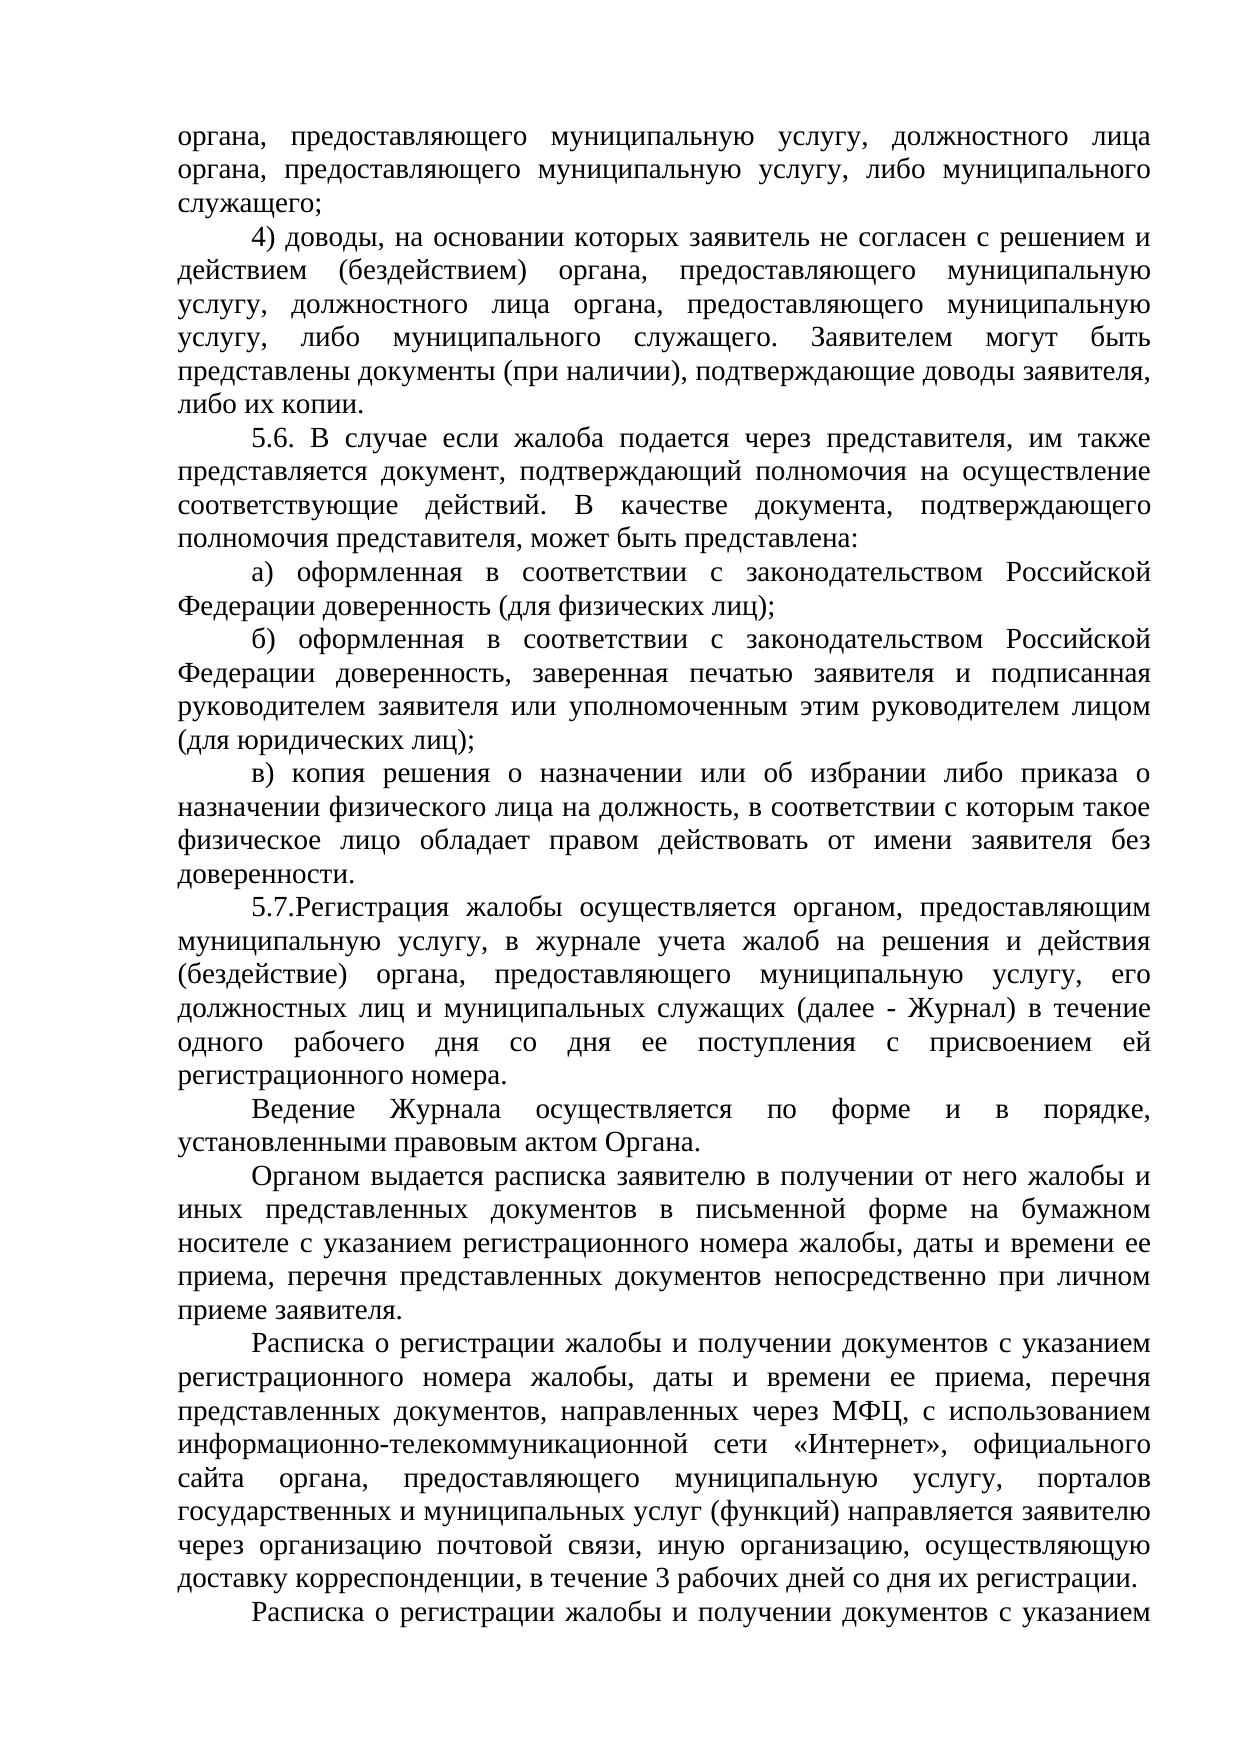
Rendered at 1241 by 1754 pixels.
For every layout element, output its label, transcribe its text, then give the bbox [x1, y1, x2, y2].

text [177, 1594, 1152, 1627]
text б) оформленная в соответствии с законодательством Российской Федерации доверенность, заверенная печатью заявителя и подписанная руководителем заявителя или уполномоченным этим руководителем лицом (для юридических лиц); [177, 621, 1152, 755]
text 5.6. В случае если жалоба подается через представителя, им также представляется документ, подтверждающий полномочия на осуществление соответствующие действий. В качестве документа, подтверждающего полномочия представителя, может быть представлена: [177, 420, 1152, 554]
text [177, 118, 1152, 219]
text 4) доводы, на основании которых заявитель не согласен с решением и действием (бездействием) органа, предоставляющего муниципальную услугу, должностного лица органа, предоставляющего муниципальную услугу, либо муниципального служащего. Заявителем могут быть представлены документы (при наличии), подтверждающие доводы заявителя, либо их копии. [177, 219, 1152, 420]
text а) оформленная в соответствии с законодательством Российской Федерации доверенность (для физических лиц); [177, 554, 1152, 621]
text Органом выдается расписка заявителю в получении от него жалобы и иных представленных документов в письменной форме на бумажном носителе с указанием регистрационного номера жалобы, даты и времени ее приема, перечня представленных документов непосредственно при личном приеме заявителя. [177, 1158, 1152, 1326]
text Ведение Журнала осуществляется по форме и в порядке, установленными правовым актом Органа. [177, 1091, 1152, 1158]
text 5.7.Регистрация жалобы осуществляется органом, предоставляющим муниципальную услугу, в журнале учета жалоб на решения и действия (бездействие) органа, предоставляющего муниципальную услугу, его должностных лиц и муниципальных служащих (далее - Журнал) в течение одного рабочего дня со дня ее поступления с присвоением ей регистрационного номера. [177, 889, 1152, 1091]
text Расписка о регистрации жалобы и получении документов с указанием регистрационного номера жалобы, даты и времени ее приема, перечня представленных документов, направленных через МФЦ, с использованием информационно-телекоммуникационной сети «Интернет», официального сайта органа, предоставляющего муниципальную услугу, порталов государственных и муниципальных услуг (функций) направляется заявителю через организацию почтовой связи, иную организацию, осуществляющую доставку корреспонденции, в течение 3 рабочих дней со дня их регистрации. [177, 1326, 1152, 1594]
text в) копия решения о назначении или об избрании либо приказа о назначении физического лица на должность, в соответствии с которым такое физическое лицо обладает правом действовать от имени заявителя без доверенности. [177, 755, 1152, 889]
